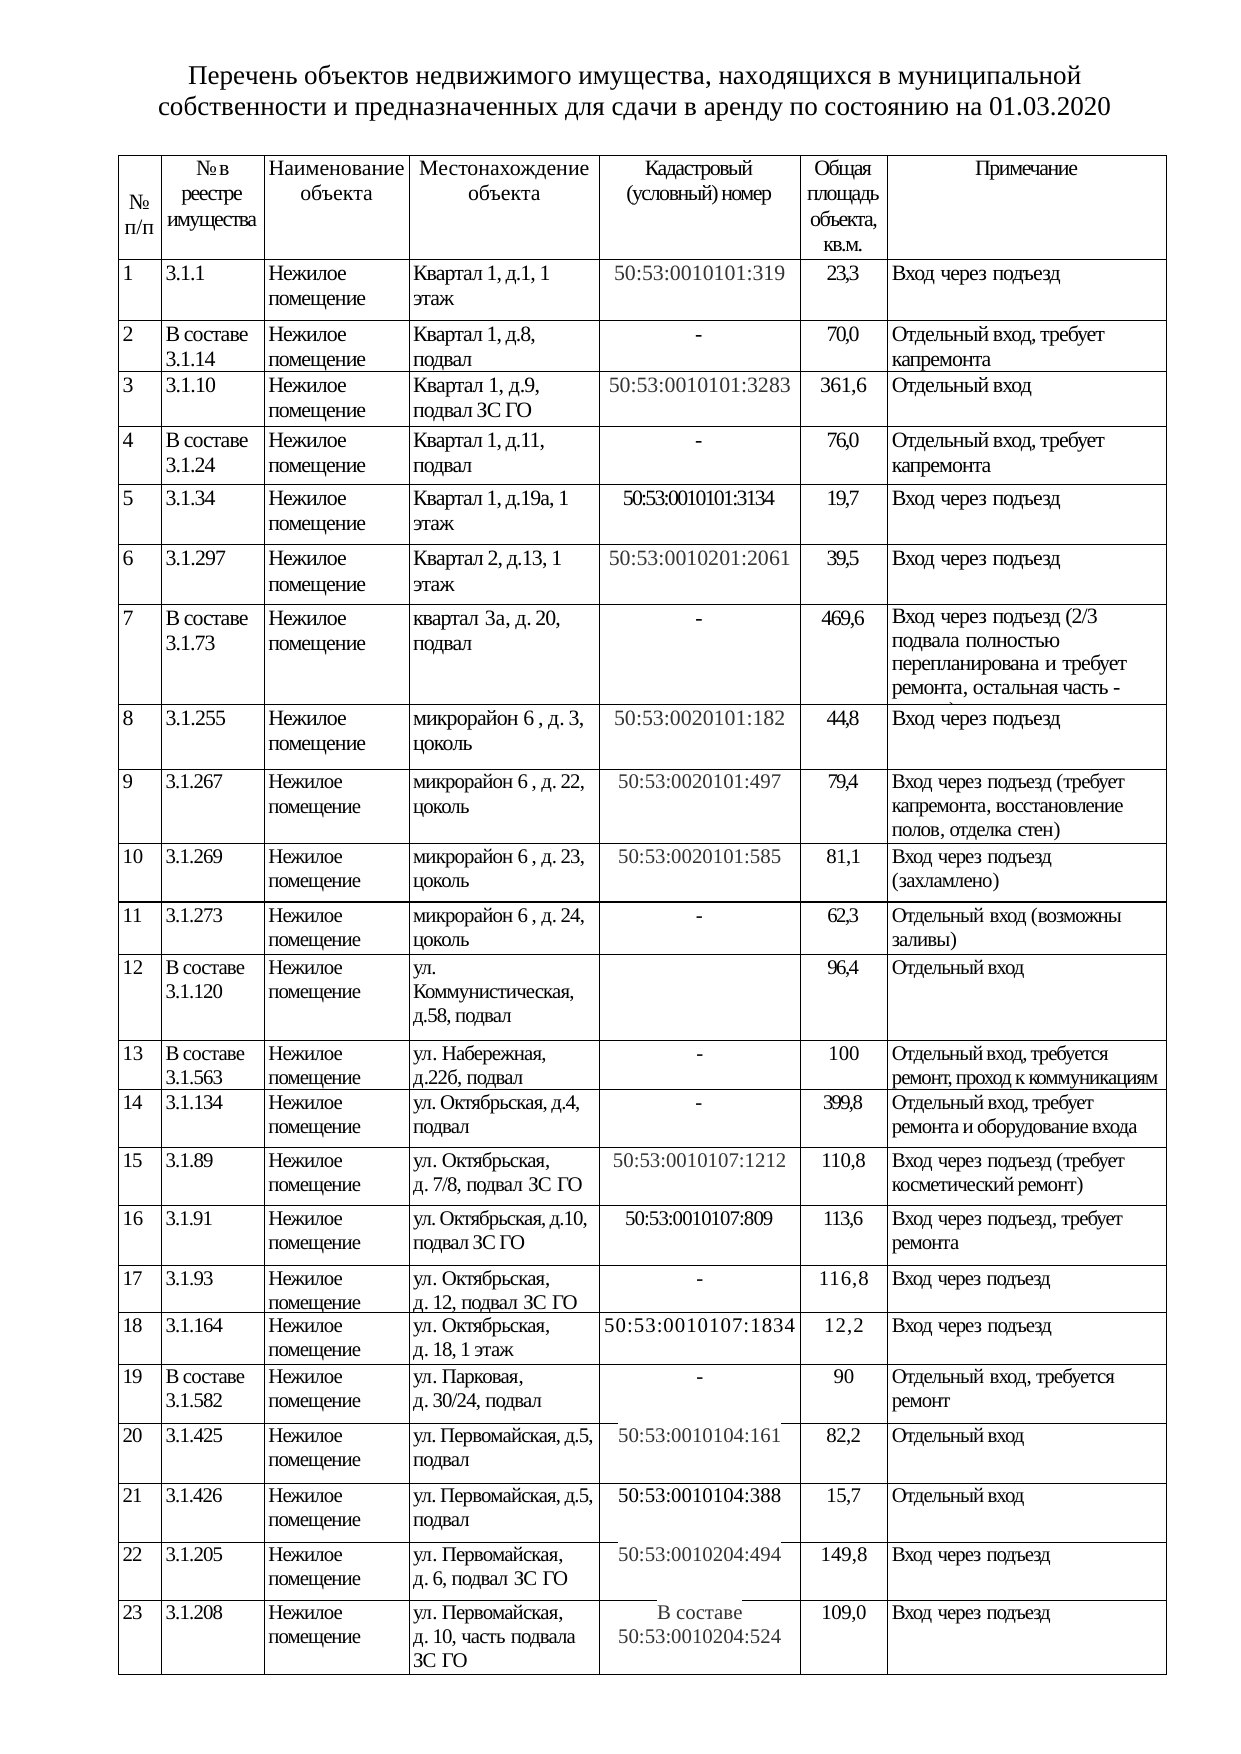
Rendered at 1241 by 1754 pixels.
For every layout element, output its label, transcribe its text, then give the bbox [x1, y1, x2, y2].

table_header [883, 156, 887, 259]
table_cell - [600, 1365, 800, 1422]
table_cell 113,6 [801, 1206, 887, 1265]
table_cell Нежилое помещение [265, 485, 409, 544]
table_cell 82,2 [801, 1424, 887, 1483]
table_cell 3.1.134 [162, 1090, 264, 1147]
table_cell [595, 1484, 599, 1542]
table_cell Нежилое помещение [265, 1148, 409, 1205]
table_cell Нежилое помещение [265, 260, 409, 319]
table_cell 3.1.164 [162, 1313, 264, 1364]
table_cell микрорайон 6 , д. 22, цоколь [410, 770, 599, 843]
table_cell В составе 3.1.73 [162, 605, 264, 704]
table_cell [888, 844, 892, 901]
table_cell 3.1.273 [162, 903, 264, 954]
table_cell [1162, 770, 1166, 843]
table_cell 39,5 [801, 545, 887, 604]
table_cell 4 [119, 427, 161, 483]
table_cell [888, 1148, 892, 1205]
table_cell 23 [119, 1601, 161, 1673]
table_cell 3.1.1 [162, 260, 264, 319]
table_cell 81,1 [801, 844, 887, 901]
table_cell 50:53:0010107:1834 [600, 1313, 800, 1364]
table_cell Нежилое помещение [265, 705, 409, 768]
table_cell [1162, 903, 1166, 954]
table_cell 20 [119, 1424, 161, 1483]
table_cell 19,7 [801, 485, 887, 544]
table_cell Вход через подъезд, требует ремонта [888, 1206, 1166, 1265]
table_cell Нежилое помещение [265, 1543, 409, 1600]
table_cell Вход через подъезд [888, 1543, 1166, 1600]
table_cell Нежилое помещение [265, 1484, 409, 1542]
table_cell Вход через подъезд [888, 1313, 1166, 1364]
table_cell Квартал 1, д.11, подвал [410, 427, 599, 483]
table_cell 50:53:0020101:497 [600, 770, 800, 843]
table_cell 50:53:0010101:3283 [600, 372, 800, 426]
table_cell 76,0 [801, 427, 887, 483]
table_cell Нежилое помещение [265, 605, 409, 704]
text Перечень объектов недвижимого имущества, находящихся в муниципальной собственности и предназначенных для сдачи в аренду по состоянию на 01.03.2020 [118, 59, 1152, 121]
table_cell - [600, 427, 800, 483]
table_cell - [600, 1090, 800, 1147]
table_cell 3.1.34 [162, 485, 264, 544]
table_cell Нежилое помещение [265, 1313, 409, 1364]
table_cell 18 [119, 1313, 161, 1364]
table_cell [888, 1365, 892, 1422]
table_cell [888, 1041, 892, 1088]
table_cell 44,8 [801, 705, 887, 768]
table_cell 3.1.89 [162, 1148, 264, 1205]
table_cell квартал 3а, д. 20, подвал [410, 605, 599, 704]
table_cell 79,4 [801, 770, 887, 843]
table_cell Нежилое помещение [265, 1041, 409, 1088]
table_cell Отдельный вход, требует ремонта и оборудование входа [888, 1090, 1166, 1147]
table_cell 7 [119, 605, 161, 704]
table_cell Нежилое помещение [265, 321, 409, 371]
table_cell Отдельный вход [888, 1484, 1166, 1542]
table_cell 3 [119, 372, 161, 426]
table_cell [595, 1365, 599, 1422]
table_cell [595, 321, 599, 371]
table_cell - [600, 1266, 800, 1312]
table_header Примечание [888, 156, 1166, 259]
table_cell Нежилое помещение [265, 1365, 409, 1422]
table_cell 3.1.255 [162, 705, 264, 768]
table_cell Нежилое помещение [265, 427, 409, 483]
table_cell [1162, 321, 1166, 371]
table_cell 361,6 [801, 372, 887, 426]
table_cell 469,6 [801, 605, 887, 704]
table_cell 3.1.208 [162, 1601, 264, 1673]
table_cell 22 [119, 1543, 161, 1600]
table_header Местонахождение объекта [410, 156, 599, 259]
table_cell 1 [119, 260, 161, 319]
table_cell 8 [119, 705, 161, 768]
table_cell 50:53:0020101:182 [600, 705, 800, 768]
table_cell Квартал 1, д.9, подвал ЗС ГО [410, 372, 599, 426]
table_cell 50:53:0010204:494 [600, 1543, 800, 1600]
table_cell 109,0 [801, 1601, 887, 1673]
table_cell Нежилое помещение [265, 1266, 409, 1312]
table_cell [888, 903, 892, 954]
table_cell 12 [119, 955, 161, 1040]
table_cell 2 [119, 321, 161, 371]
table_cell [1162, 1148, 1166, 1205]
table_cell 3.1.426 [162, 1484, 264, 1542]
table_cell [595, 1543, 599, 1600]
table_cell 90 [801, 1365, 887, 1422]
table_cell ул. Коммунистическая, д.58, подвал [410, 955, 599, 1040]
table_cell - [600, 1041, 800, 1088]
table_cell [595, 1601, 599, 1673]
table_cell В составе 50:53:0010204:524 [600, 1601, 800, 1673]
table_cell ул. Октябрьская, д.10, подвал ЗС ГО [410, 1206, 599, 1265]
table_cell [600, 955, 800, 1040]
table_cell - [600, 605, 800, 704]
table_cell 9 [119, 770, 161, 843]
table_cell Отдельный вход [888, 1424, 1166, 1483]
table_cell Квартал 1, д.19а, 1 этаж [410, 485, 599, 544]
table_cell 23,3 [801, 260, 887, 319]
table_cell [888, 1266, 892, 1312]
table_cell 50:53:0010104:161 [600, 1424, 800, 1483]
table_cell Квартал 2, д.13, 1 этаж [410, 545, 599, 604]
table_cell 3.1.297 [162, 545, 264, 604]
table_cell - [600, 321, 800, 371]
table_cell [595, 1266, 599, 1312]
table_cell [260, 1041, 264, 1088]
table_cell 3.1.93 [162, 1266, 264, 1312]
table_cell Нежилое помещение [265, 1424, 409, 1483]
table_cell 50:53:0010107:809 [600, 1206, 800, 1265]
table_cell В составе 3.1.582 [162, 1365, 264, 1422]
table_cell ул. Октябрьская, д. 18, 1 этаж [410, 1313, 599, 1364]
table_cell 15 [119, 1148, 161, 1205]
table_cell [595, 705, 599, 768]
table_cell В составе 3.1.120 [162, 955, 264, 1040]
table_cell 19 [119, 1365, 161, 1422]
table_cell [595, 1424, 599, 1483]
table_cell 96,4 [801, 955, 887, 1040]
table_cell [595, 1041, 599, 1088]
table_cell Вход через подъезд [888, 260, 1166, 319]
table_cell Нежилое помещение [265, 545, 409, 604]
table_cell 50:53:0010201:2061 [600, 545, 800, 604]
table_cell Нежилое помещение [265, 1601, 409, 1673]
table_cell 10 [119, 844, 161, 901]
table_cell Нежилое помещение [265, 770, 409, 843]
table_cell 3.1.267 [162, 770, 264, 843]
table_cell 50:53:0010101:319 [600, 260, 800, 319]
table_cell 62,3 [801, 903, 887, 954]
table_cell 3.1.269 [162, 844, 264, 901]
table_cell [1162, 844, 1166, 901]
table_cell Отдельный вход [888, 372, 1166, 426]
table_cell 6 [119, 545, 161, 604]
table_cell Отдельный вход, требует капремонта [888, 427, 1166, 483]
table_cell Квартал 1, д.1, 1 этаж [410, 260, 599, 319]
table_cell Нежилое помещение [265, 844, 409, 901]
table_cell 149,8 [801, 1543, 887, 1600]
table_cell Нежилое помещение [265, 372, 409, 426]
table_cell Нежилое помещение [265, 1206, 409, 1265]
table_cell 14 [119, 1090, 161, 1147]
table_cell 3.1.205 [162, 1543, 264, 1600]
table_cell Отдельный вход [888, 955, 1166, 1040]
table_header № в реестре имущества [162, 156, 264, 259]
table_header Наименование объекта [265, 156, 409, 259]
table_cell Вход через подъезд [888, 545, 1166, 604]
table_cell ул. Октябрьская, д.4, подвал [410, 1090, 599, 1147]
table_cell 399,8 [801, 1090, 887, 1147]
table_cell 17 [119, 1266, 161, 1312]
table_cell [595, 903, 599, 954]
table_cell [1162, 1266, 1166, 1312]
table_cell Вход через подъезд [888, 1601, 1166, 1673]
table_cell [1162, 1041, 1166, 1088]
table_cell 11 [119, 903, 161, 954]
table_cell 50:53:0020101:585 [600, 844, 800, 901]
table_cell 3.1.425 [162, 1424, 264, 1483]
table_cell 70,0 [801, 321, 887, 371]
table_cell Нежилое помещение [265, 955, 409, 1040]
table_cell 110,8 [801, 1148, 887, 1205]
table_cell 50:53:0010107:1212 [600, 1148, 800, 1205]
table_cell В составе 3.1.24 [162, 427, 264, 483]
table_cell Нежилое помещение [265, 1090, 409, 1147]
table_cell 16 [119, 1206, 161, 1265]
table_cell - [600, 903, 800, 954]
table_cell 15,7 [801, 1484, 887, 1542]
table_cell 21 [119, 1484, 161, 1542]
table_cell Вход через подъезд [888, 485, 1166, 544]
table_cell Нежилое помещение [265, 903, 409, 954]
table_cell 3.1.91 [162, 1206, 264, 1265]
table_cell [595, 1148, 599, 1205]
table_cell 50:53:0010101:3134 [600, 485, 800, 544]
table_cell 5 [119, 485, 161, 544]
table_cell Вход через подъезд [888, 705, 1166, 768]
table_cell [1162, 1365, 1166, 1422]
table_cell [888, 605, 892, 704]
table_cell 13 [119, 1041, 161, 1088]
table_cell 50:53:0010104:388 [600, 1484, 800, 1542]
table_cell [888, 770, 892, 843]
table_cell 3.1.10 [162, 372, 264, 426]
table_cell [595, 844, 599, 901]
table_header Кадастровый (условный) номер [600, 156, 800, 259]
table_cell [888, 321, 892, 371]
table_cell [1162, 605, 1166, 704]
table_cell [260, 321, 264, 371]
table_cell 12,2 [801, 1313, 887, 1364]
